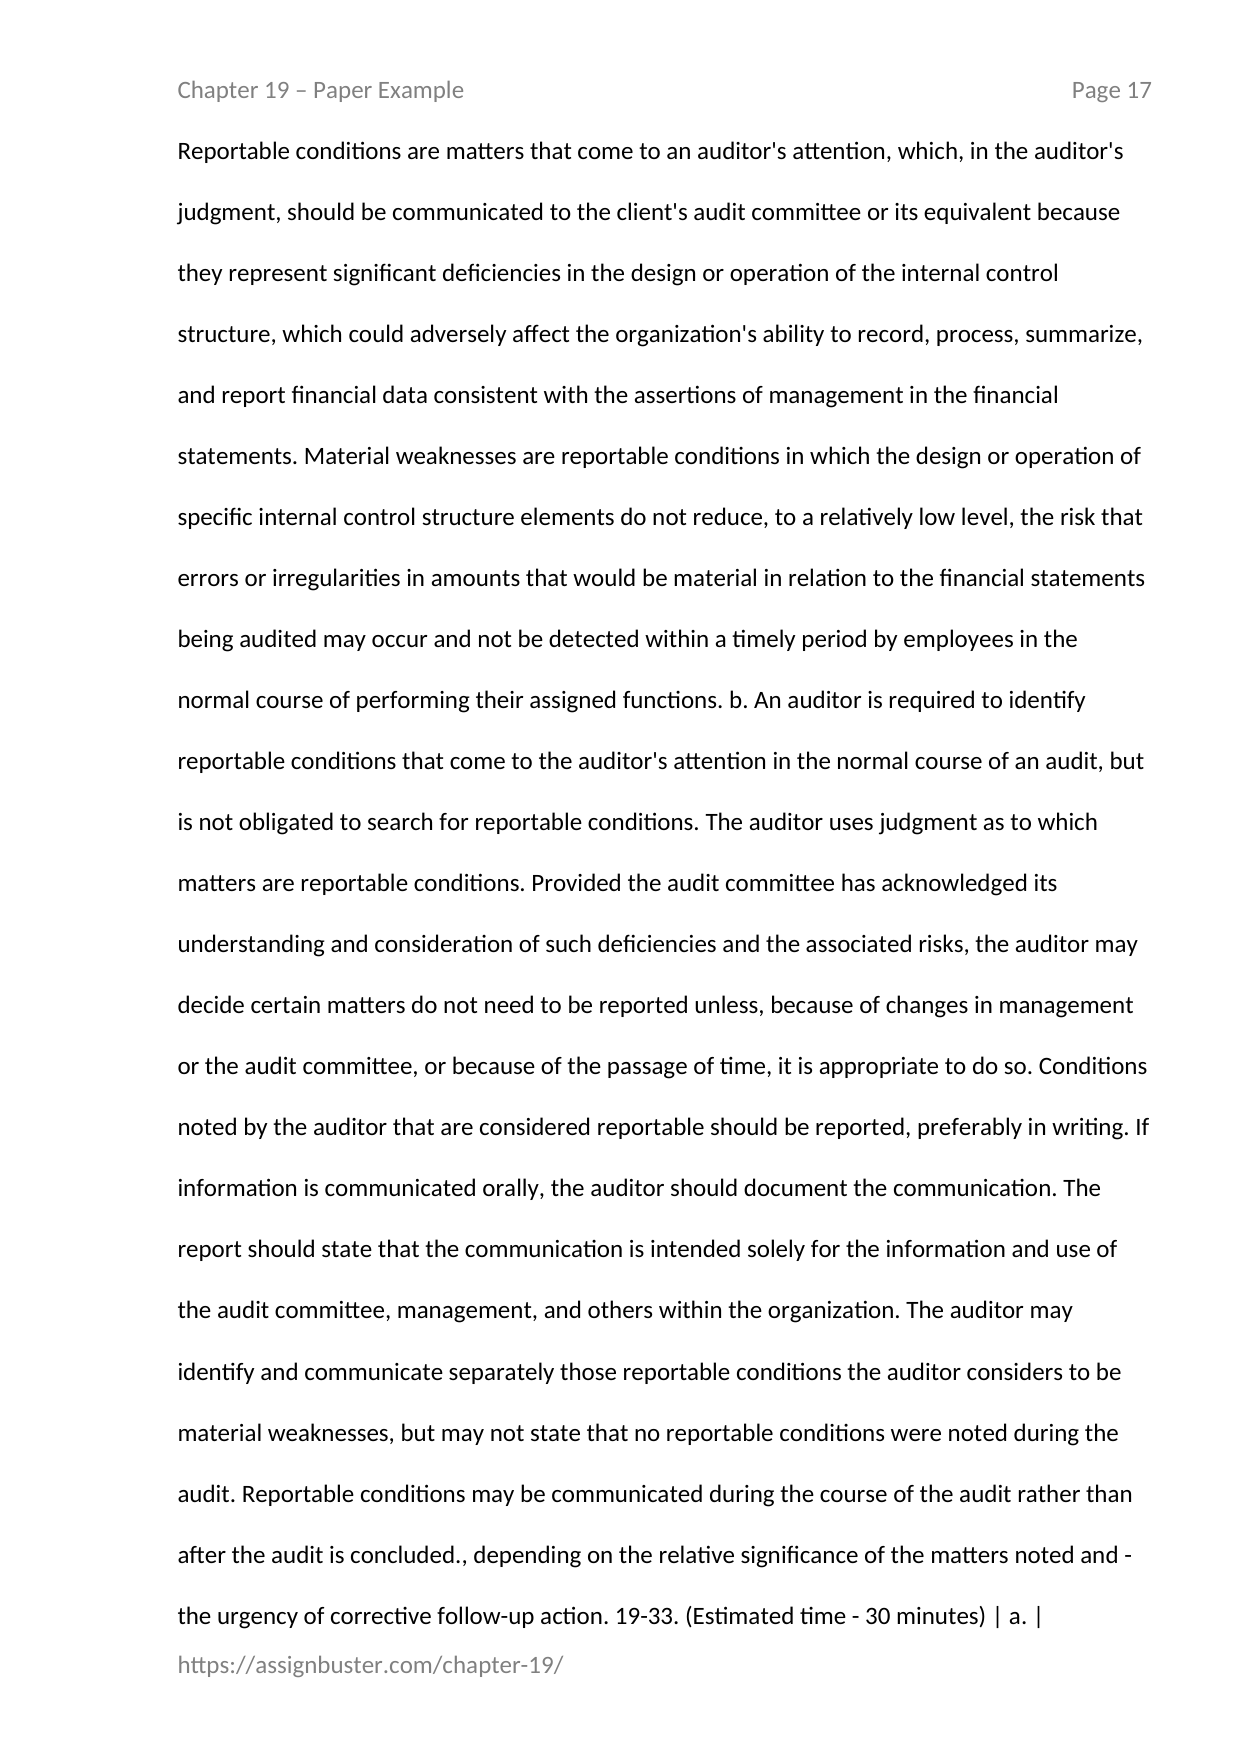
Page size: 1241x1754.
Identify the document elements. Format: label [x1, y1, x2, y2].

text [177, 135, 1152, 1630]
